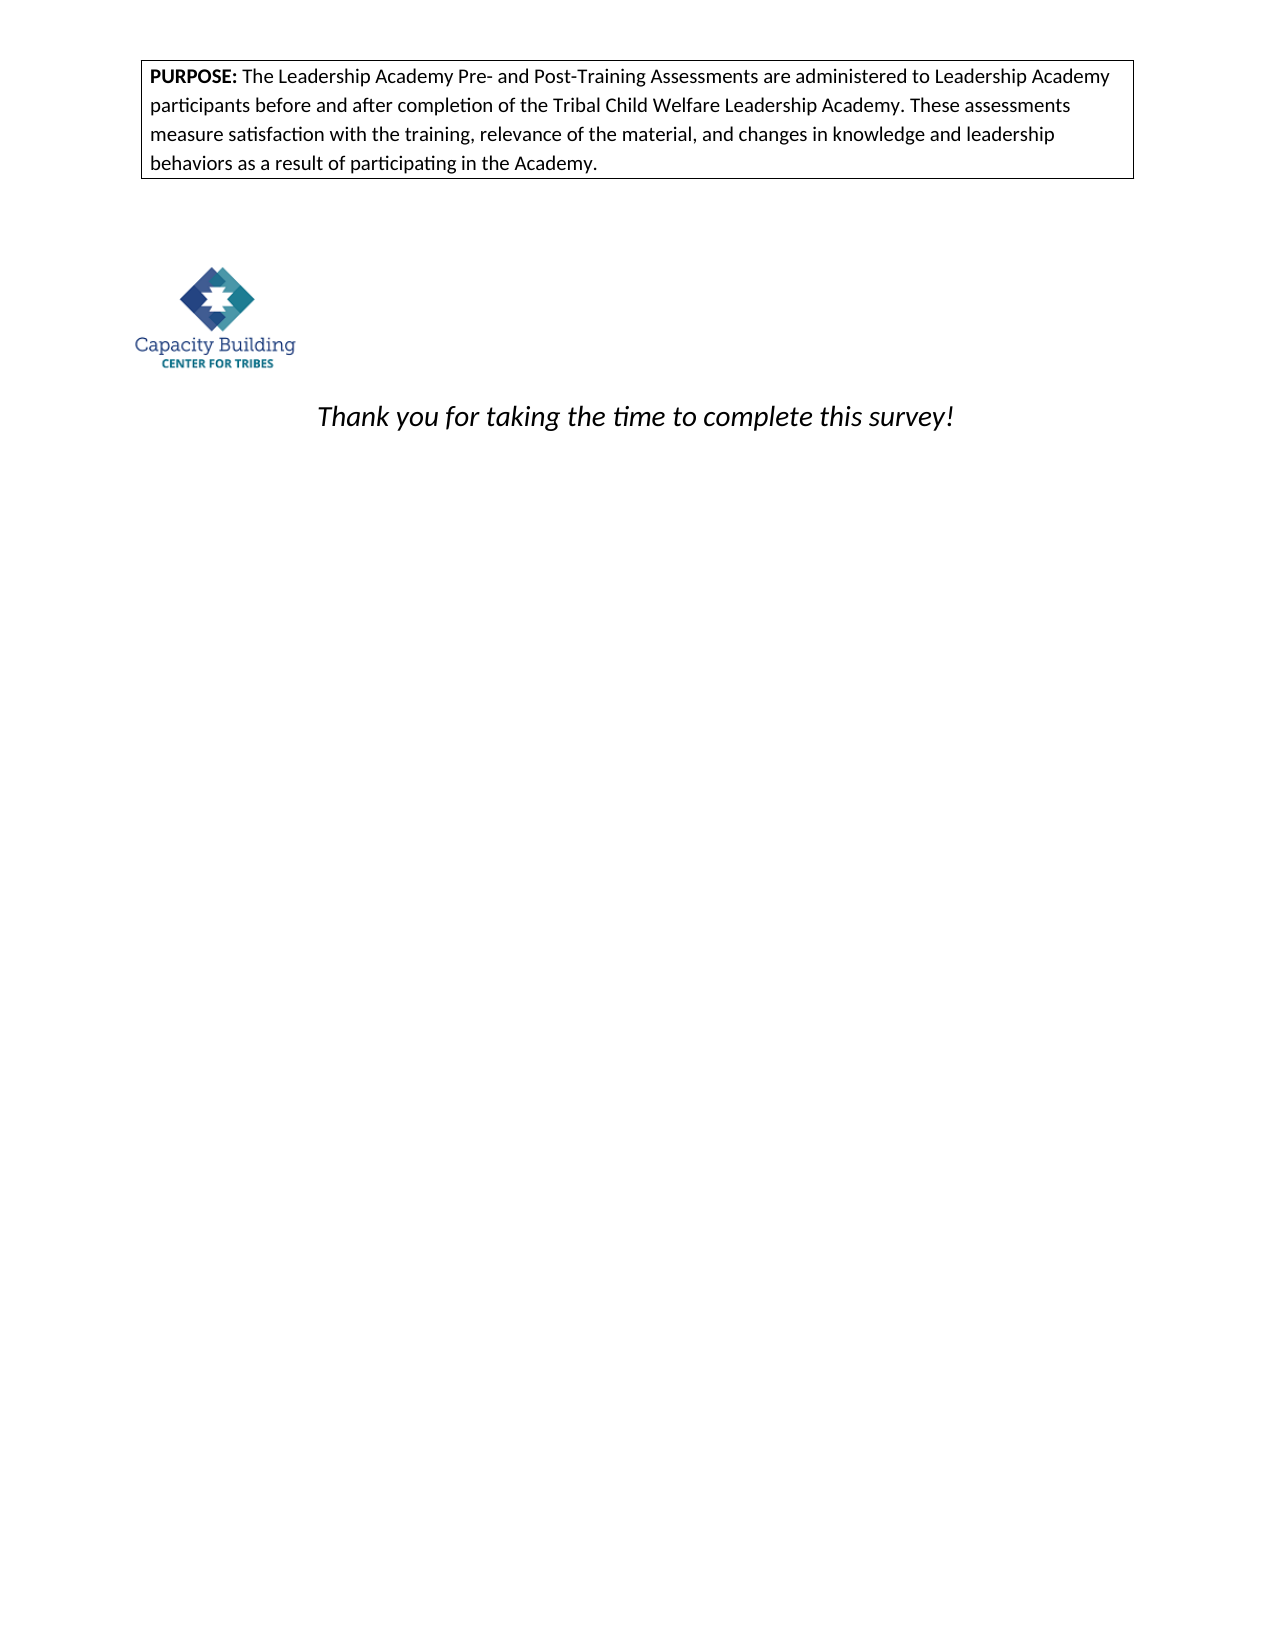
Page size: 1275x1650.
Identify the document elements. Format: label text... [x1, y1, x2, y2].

picture [127, 258, 304, 377]
text Thank you for taking the time to complete this survey! [150, 398, 1125, 433]
